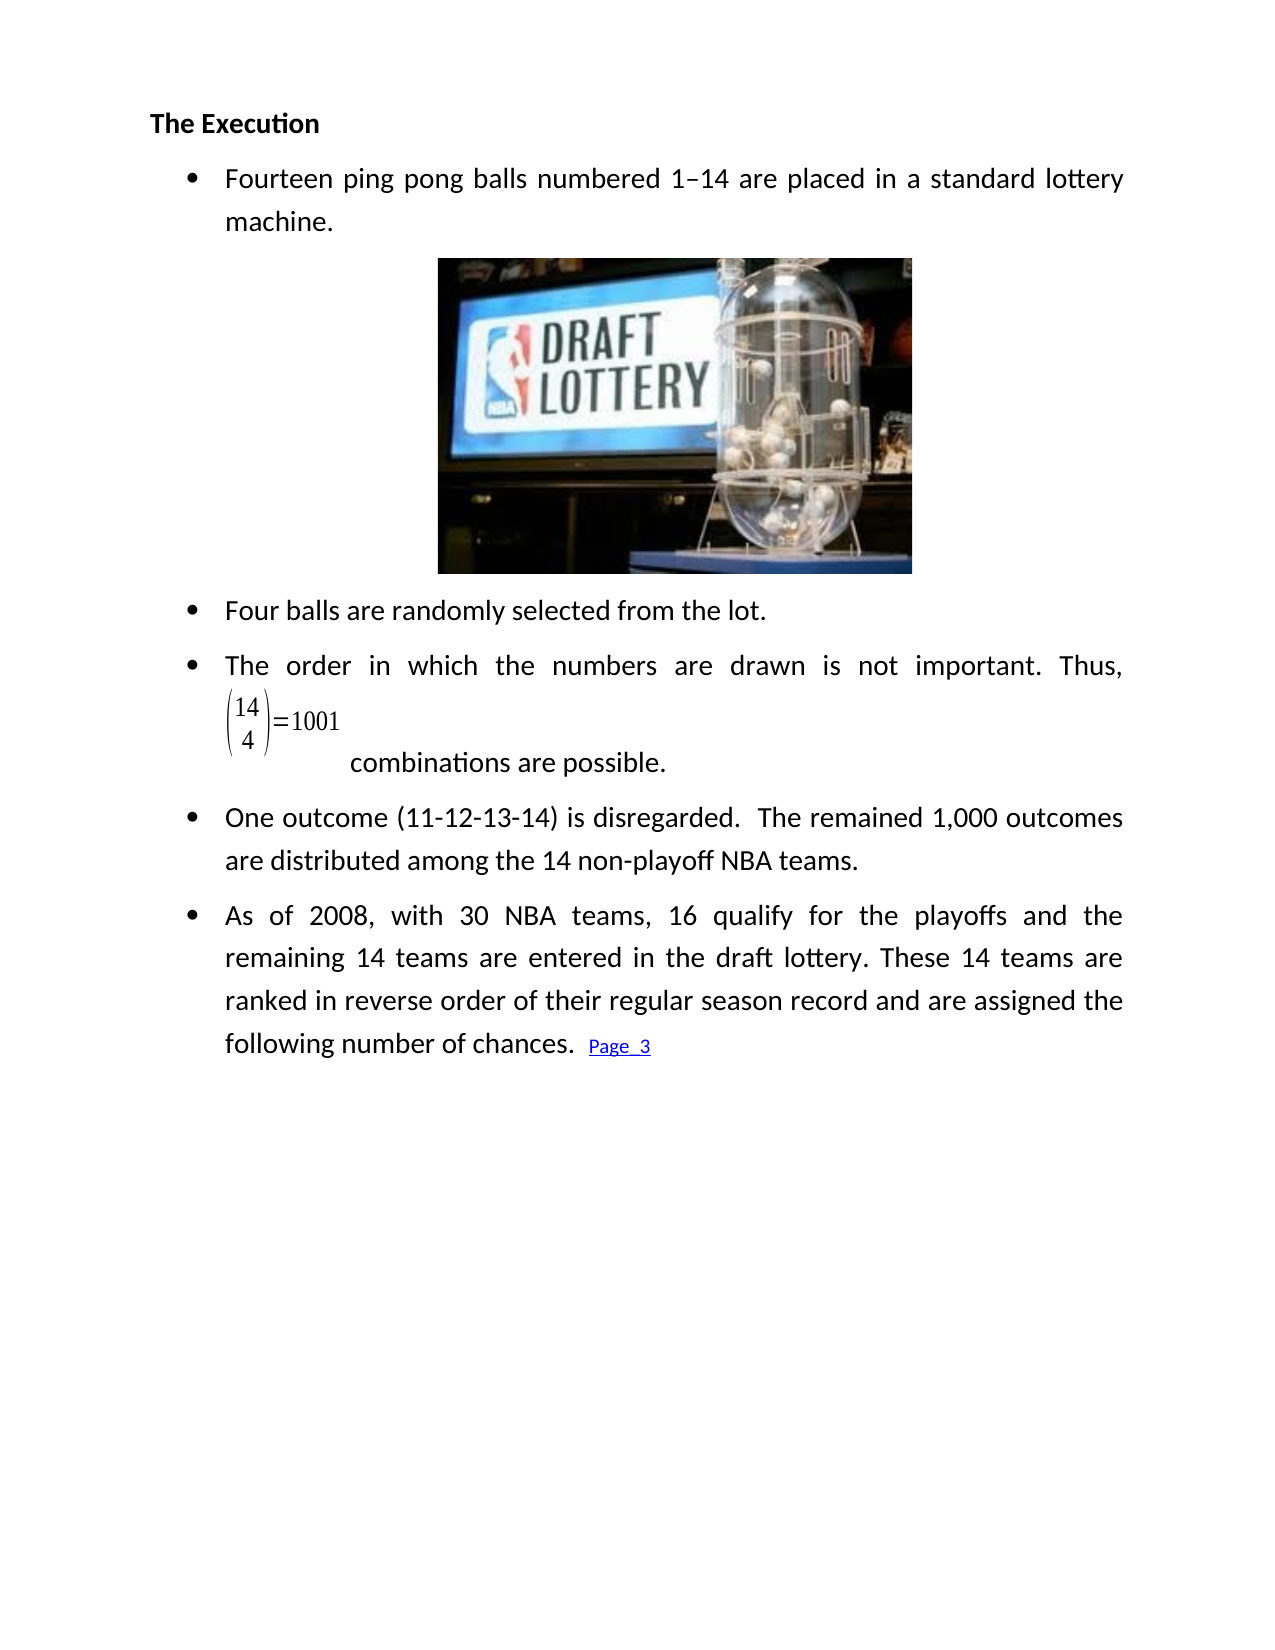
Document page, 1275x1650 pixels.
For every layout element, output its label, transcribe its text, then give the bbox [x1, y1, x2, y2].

list Four balls are randomly selected from the lot. [187, 592, 1125, 627]
list The order in which the numbers are drawn is not important. Thus, combinations are possible. [187, 647, 1125, 779]
list One outcome (11-12-13-14) is disregarded. The remained 1,000 outcomes are distributed among the 14 non-playoff NBA teams. [187, 799, 1125, 877]
list Fourteen ping pong balls numbered 1–14 are placed in a standard lottery machine. [187, 160, 1125, 238]
list As of 2008, with 30 NBA teams, 16 qualify for the playoffs and the remaining 14 teams are entered in the draft lottery. These 14 teams are ranked in reverse order of their regular season record and are assigned the following number of chances. Page_3 [187, 897, 1125, 1061]
picture [437, 258, 913, 574]
text The Execution [150, 105, 1125, 141]
